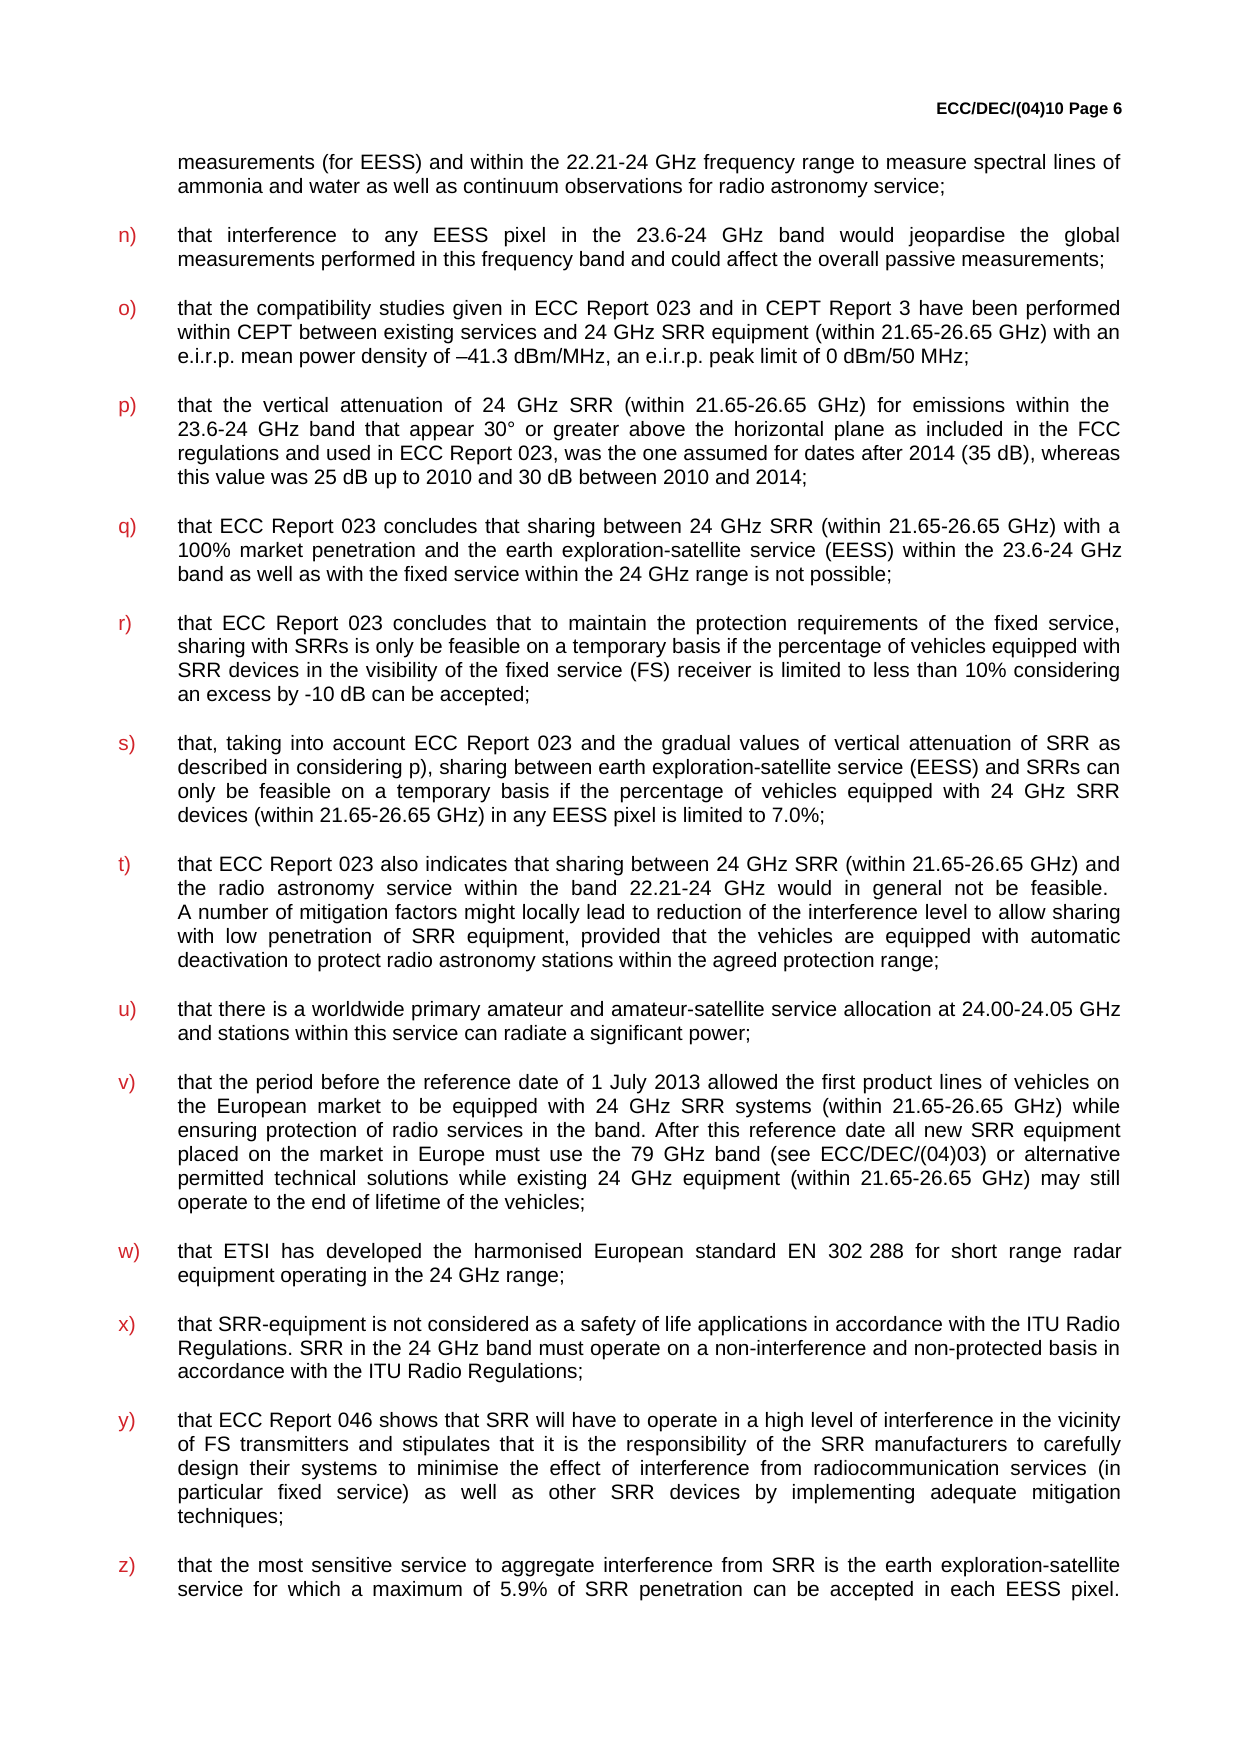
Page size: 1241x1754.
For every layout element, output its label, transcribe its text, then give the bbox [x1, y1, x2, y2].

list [118, 150, 1122, 198]
list that ECC Report 023 concludes that sharing between 24 GHz SRR (within 21.65-26.65 GHz) with a 100% market penetration and the earth exploration-satellite service (EESS) within the 23.6-24 GHz band as well as with the fixed service within the 24 GHz range is not possible; [118, 513, 1122, 585]
list that SRR-equipment is not considered as a safety of life applications in accordance with the ITU Radio Regulations. SRR in the 24 GHz band must operate on a non-interference and non-protected basis in accordance with the ITU Radio Regulations; [118, 1311, 1122, 1383]
list that the period before the reference date of 1 July 2013 allowed the first product lines of vehicles on the European market to be equipped with 24 GHz SRR systems (within 21.65-26.65 GHz) while ensuring protection of radio services in the band. After this reference date all new SRR equipment placed on the market in Europe must use the 79 GHz band (see ECC/DEC/(04)03) or alternative permitted technical solutions while existing 24 GHz equipment (within 21.65-26.65 GHz) may still operate to the end of lifetime of the vehicles; [118, 1070, 1122, 1213]
list that the compatibility studies given in ECC Report 023 and in CEPT Report 3 have been performed within CEPT between existing services and 24 GHz SRR equipment (within 21.65-26.65 GHz) with an e.i.r.p. mean power density of –41.3 dBm/MHz, an e.i.r.p. peak limit of 0 dBm/50 MHz; [118, 296, 1122, 368]
list that ECC Report 046 shows that SRR will have to operate in a high level of interference in the vicinity of FS transmitters and stipulates that it is the responsibility of the SRR manufacturers to carefully design their systems to minimise the effect of interference from radiocommunication services (in particular fixed service) as well as other SRR devices by implementing adequate mitigation techniques; [118, 1408, 1122, 1528]
list that ECC Report 023 also indicates that sharing between 24 GHz SRR (within 21.65-26.65 GHz) and the radio astronomy service within the band 22.21-24 GHz would in general not be feasible. A number of mitigation factors might locally lead to reduction of the interference level to allow sharing with low penetration of SRR equipment, provided that the vehicles are equipped with automatic deactivation to protect radio astronomy stations within the agreed protection range; [118, 852, 1122, 972]
list that ETSI has developed the harmonised European standard EN 302 288 for short range radar equipment operating in the 24 GHz range; [118, 1238, 1122, 1286]
list that ECC Report 023 concludes that to maintain the protection requirements of the fixed service, sharing with SRRs is only be feasible on a temporary basis if the percentage of vehicles equipped with SRR devices in the visibility of the fixed service (FS) receiver is limited to less than 10% considering an excess by -10 dB can be accepted; [118, 610, 1122, 706]
list that, taking into account ECC Report 023 and the gradual values of vertical attenuation of SRR as described in considering p), sharing between earth exploration-satellite service (EESS) and SRRs can only be feasible on a temporary basis if the percentage of vehicles equipped with 24 GHz SRR devices (within 21.65-26.65 GHz) in any EESS pixel is limited to 7.0%; [118, 731, 1122, 827]
list that the vertical attenuation of 24 GHz SRR (within 21.65-26.65 GHz) for emissions within the 23.6-24 GHz band that appear 30° or greater above the horizontal plane as included in the FCC regulations and used in ECC Report 023, was the one assumed for dates after 2014 (35 dB), whereas this value was 25 dB up to 2010 and 30 dB between 2010 and 2014; [118, 393, 1122, 488]
list that interference to any EESS pixel in the 23.6-24 GHz band would jeopardise the global measurements performed in this frequency band and could affect the overall passive measurements; [118, 223, 1122, 271]
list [118, 1553, 1122, 1601]
list that there is a worldwide primary amateur and amateur-satellite service allocation at 24.00-24.05 GHz and stations within this service can radiate a significant power; [118, 997, 1122, 1045]
